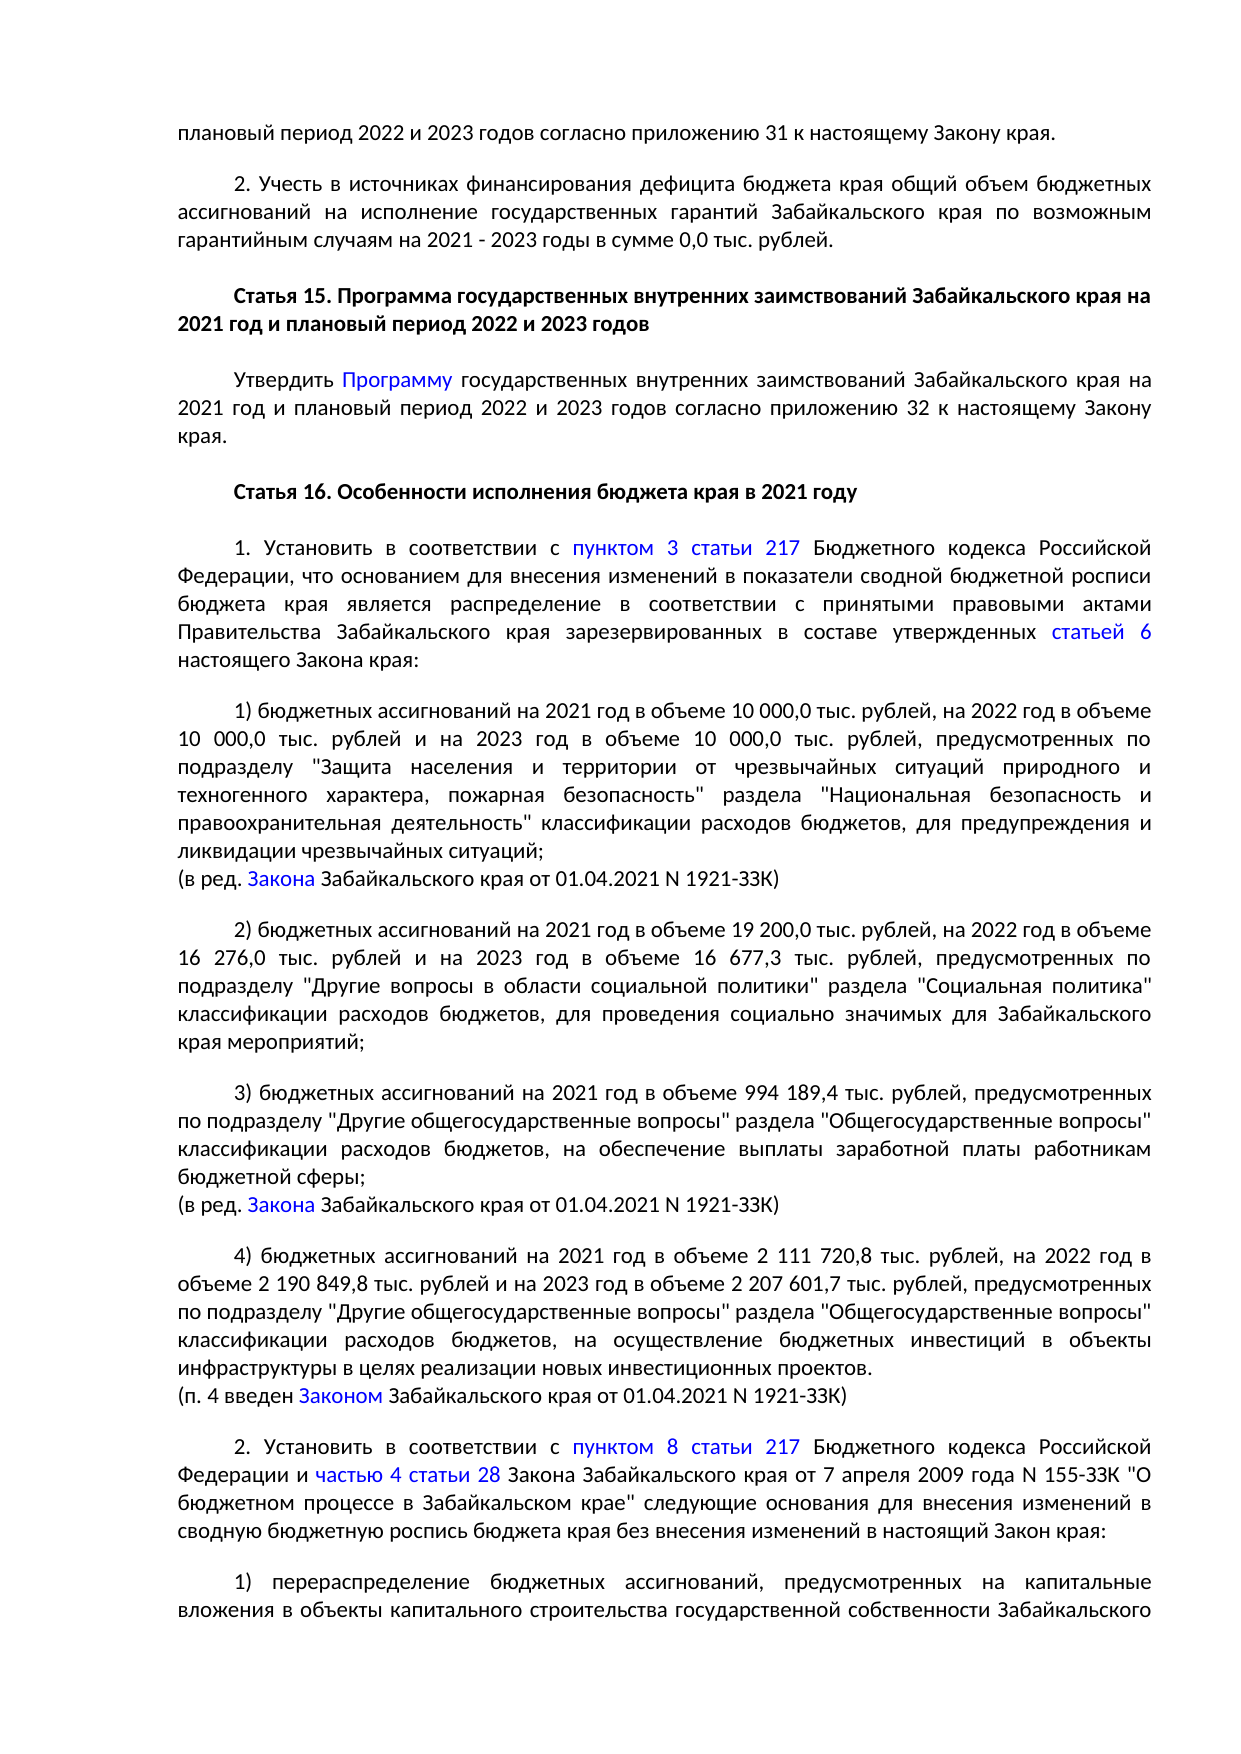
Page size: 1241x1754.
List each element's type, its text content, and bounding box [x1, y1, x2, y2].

title Статья 15. Программа государственных внутренних заимствований Забайкальского края на 2021 год и плановый период 2022 и 2023 годов [177, 281, 1152, 337]
text 1) бюджетных ассигнований на 2021 год в объеме 10 000,0 тыс. рублей, на 2022 год в объеме 10 000,0 тыс. рублей и на 2023 год в объеме 10 000,0 тыс. рублей, предусмотренных по подразделу "Защита населения и территории от чрезвычайных ситуаций природного и техногенного характера, пожарная безопасность" раздела "Национальная безопасность и правоохранительная деятельность" классификации расходов бюджетов, для предупреждения и ликвидации чрезвычайных ситуаций; [177, 696, 1152, 864]
text Утвердить Программу государственных внутренних заимствований Забайкальского края на 2021 год и плановый период 2022 и 2023 годов согласно приложению 32 к настоящему Закону края. [177, 365, 1152, 449]
title Статья 16. Особенности исполнения бюджета края в 2021 году [177, 477, 1152, 505]
text 1. Установить в соответствии с пунктом 3 статьи 217 Бюджетного кодекса Российской Федерации, что основанием для внесения изменений в показатели сводной бюджетной росписи бюджета края является распределение в соответствии с принятыми правовыми актами Правительства Забайкальского края зарезервированных в составе утвержденных статьей 6 настоящего Закона края: [177, 533, 1152, 673]
text (п. 4 введен Законом Забайкальского края от 01.04.2021 N 1921-ЗЗК) [177, 1382, 1152, 1409]
text 3) бюджетных ассигнований на 2021 год в объеме 994 189,4 тыс. рублей, предусмотренных по подразделу "Другие общегосударственные вопросы" раздела "Общегосударственные вопросы" классификации расходов бюджетов, на обеспечение выплаты заработной платы работникам бюджетной сферы; [177, 1078, 1152, 1191]
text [177, 118, 1152, 146]
text (в ред. Закона Забайкальского края от 01.04.2021 N 1921-ЗЗК) [177, 864, 1152, 892]
text 2) бюджетных ассигнований на 2021 год в объеме 19 200,0 тыс. рублей, на 2022 год в объеме 16 276,0 тыс. рублей и на 2023 год в объеме 16 677,3 тыс. рублей, предусмотренных по подразделу "Другие вопросы в области социальной политики" раздела "Социальная политика" классификации расходов бюджетов, для проведения социально значимых для Забайкальского края мероприятий; [177, 915, 1152, 1056]
text 2. Учесть в источниках финансирования дефицита бюджета края общий объем бюджетных ассигнований на исполнение государственных гарантий Забайкальского края по возможным гарантийным случаям на 2021 - 2023 годы в сумме 0,0 тыс. рублей. [177, 169, 1152, 253]
text 4) бюджетных ассигнований на 2021 год в объеме 2 111 720,8 тыс. рублей, на 2022 год в объеме 2 190 849,8 тыс. рублей и на 2023 год в объеме 2 207 601,7 тыс. рублей, предусмотренных по подразделу "Другие общегосударственные вопросы" раздела "Общегосударственные вопросы" классификации расходов бюджетов, на осуществление бюджетных инвестиций в объекты инфраструктуры в целях реализации новых инвестиционных проектов. [177, 1241, 1152, 1382]
text 2. Установить в соответствии с пунктом 8 статьи 217 Бюджетного кодекса Российской Федерации и частью 4 статьи 28 Закона Забайкальского края от 7 апреля 2009 года N 155-ЗЗК "О бюджетном процессе в Забайкальском крае" следующие основания для внесения изменений в сводную бюджетную роспись бюджета края без внесения изменений в настоящий Закон края: [177, 1432, 1152, 1544]
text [177, 1567, 1152, 1623]
text (в ред. Закона Забайкальского края от 01.04.2021 N 1921-ЗЗК) [177, 1191, 1152, 1218]
